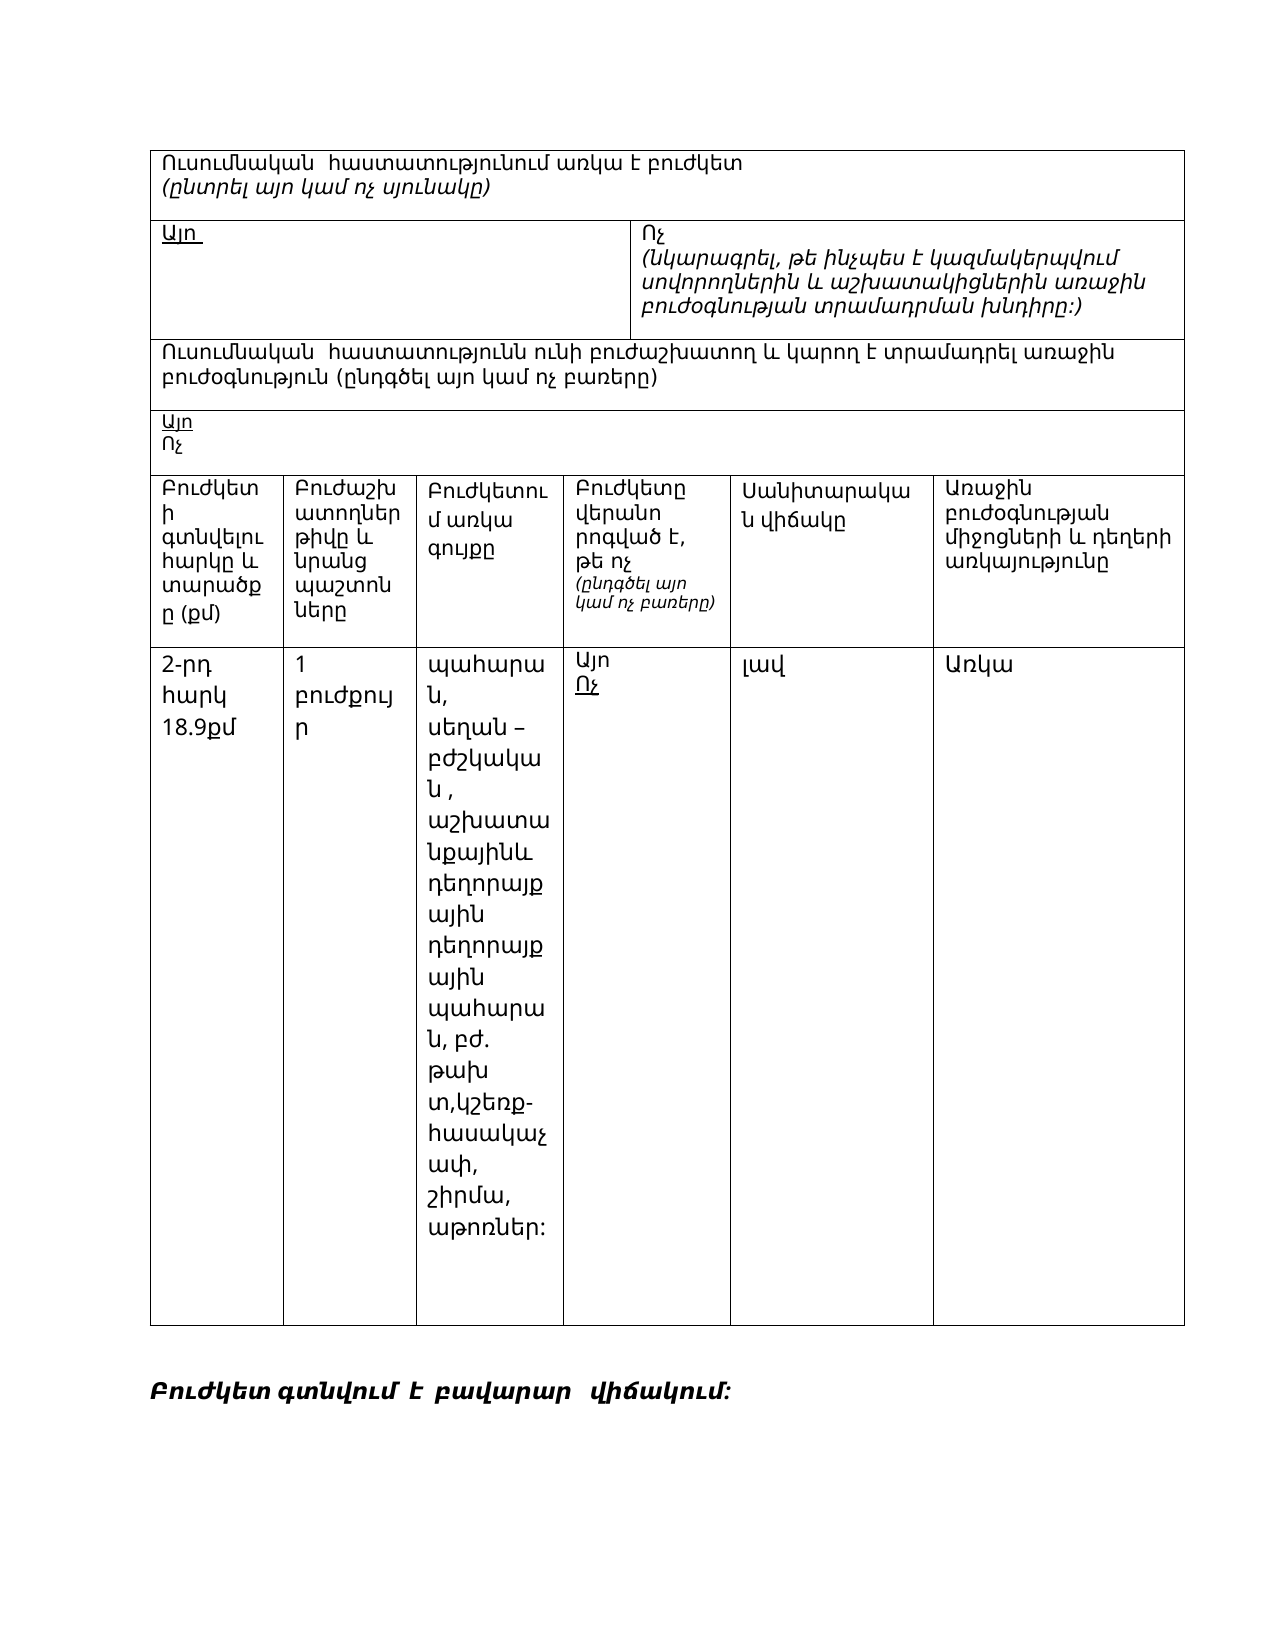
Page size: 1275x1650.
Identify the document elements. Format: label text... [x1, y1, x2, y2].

table_cell Բուժկետում առկա գույքը [417, 476, 563, 647]
table_cell լավ [731, 648, 933, 1325]
table_cell Այո Ոչ [564, 648, 730, 1325]
table_cell Առկա [934, 648, 1184, 1325]
text Բուժկետ գտնվում է բավարար վիճակում: [150, 1375, 1125, 1406]
table_cell Ուսումնական հաստատությունն ունի բուժաշխատող և կարող է տրամադրել առաջին բուժօգնություն (ընդգծել այո կամ ոչ բառերը) [151, 340, 1184, 410]
table_cell 2-րդ հարկ 18.9քմ [151, 648, 283, 1325]
table_cell Սանիտարական վիճակը [731, 476, 933, 647]
table_cell Առաջին բուժօգնության միջոցների և դեղերի առկայությունը [934, 476, 1184, 647]
table_cell Այո [151, 221, 630, 339]
table_cell Բուժաշխատողներ թիվը և նրանց պաշտոն ները [284, 476, 416, 647]
table_cell պահարան, սեղան –բժշկական , աշխատանքայինև դեղորայքային դեղորայքային պահարան, բժ. թախտ,կշեռք-հասակաչափ, շիրմա, աթոռներ: [417, 648, 563, 1325]
table_cell Բուժկետը վերանո րոգված է, թե ոչ (ընդգծել այո կամ ոչ բառերը) [564, 476, 730, 647]
table_cell 1 բուժքույր [284, 648, 416, 1325]
table_cell Այո Ոչ [151, 411, 1184, 475]
table_cell Ոչ (նկարագրել, թե ինչպես է կազմակերպվում սովորողներին և աշխատակիցներին առաջին բուժօգնության տրամադրման խնդիրը:) [631, 221, 1184, 339]
table_header Ուսումնական հաստատությունում առկա է բուժկետ (ընտրել այո կամ ոչ սյունակը) [151, 151, 1184, 220]
table_cell Բուժկետի գտնվելու հարկը և տարածքը (քմ) [151, 476, 283, 647]
